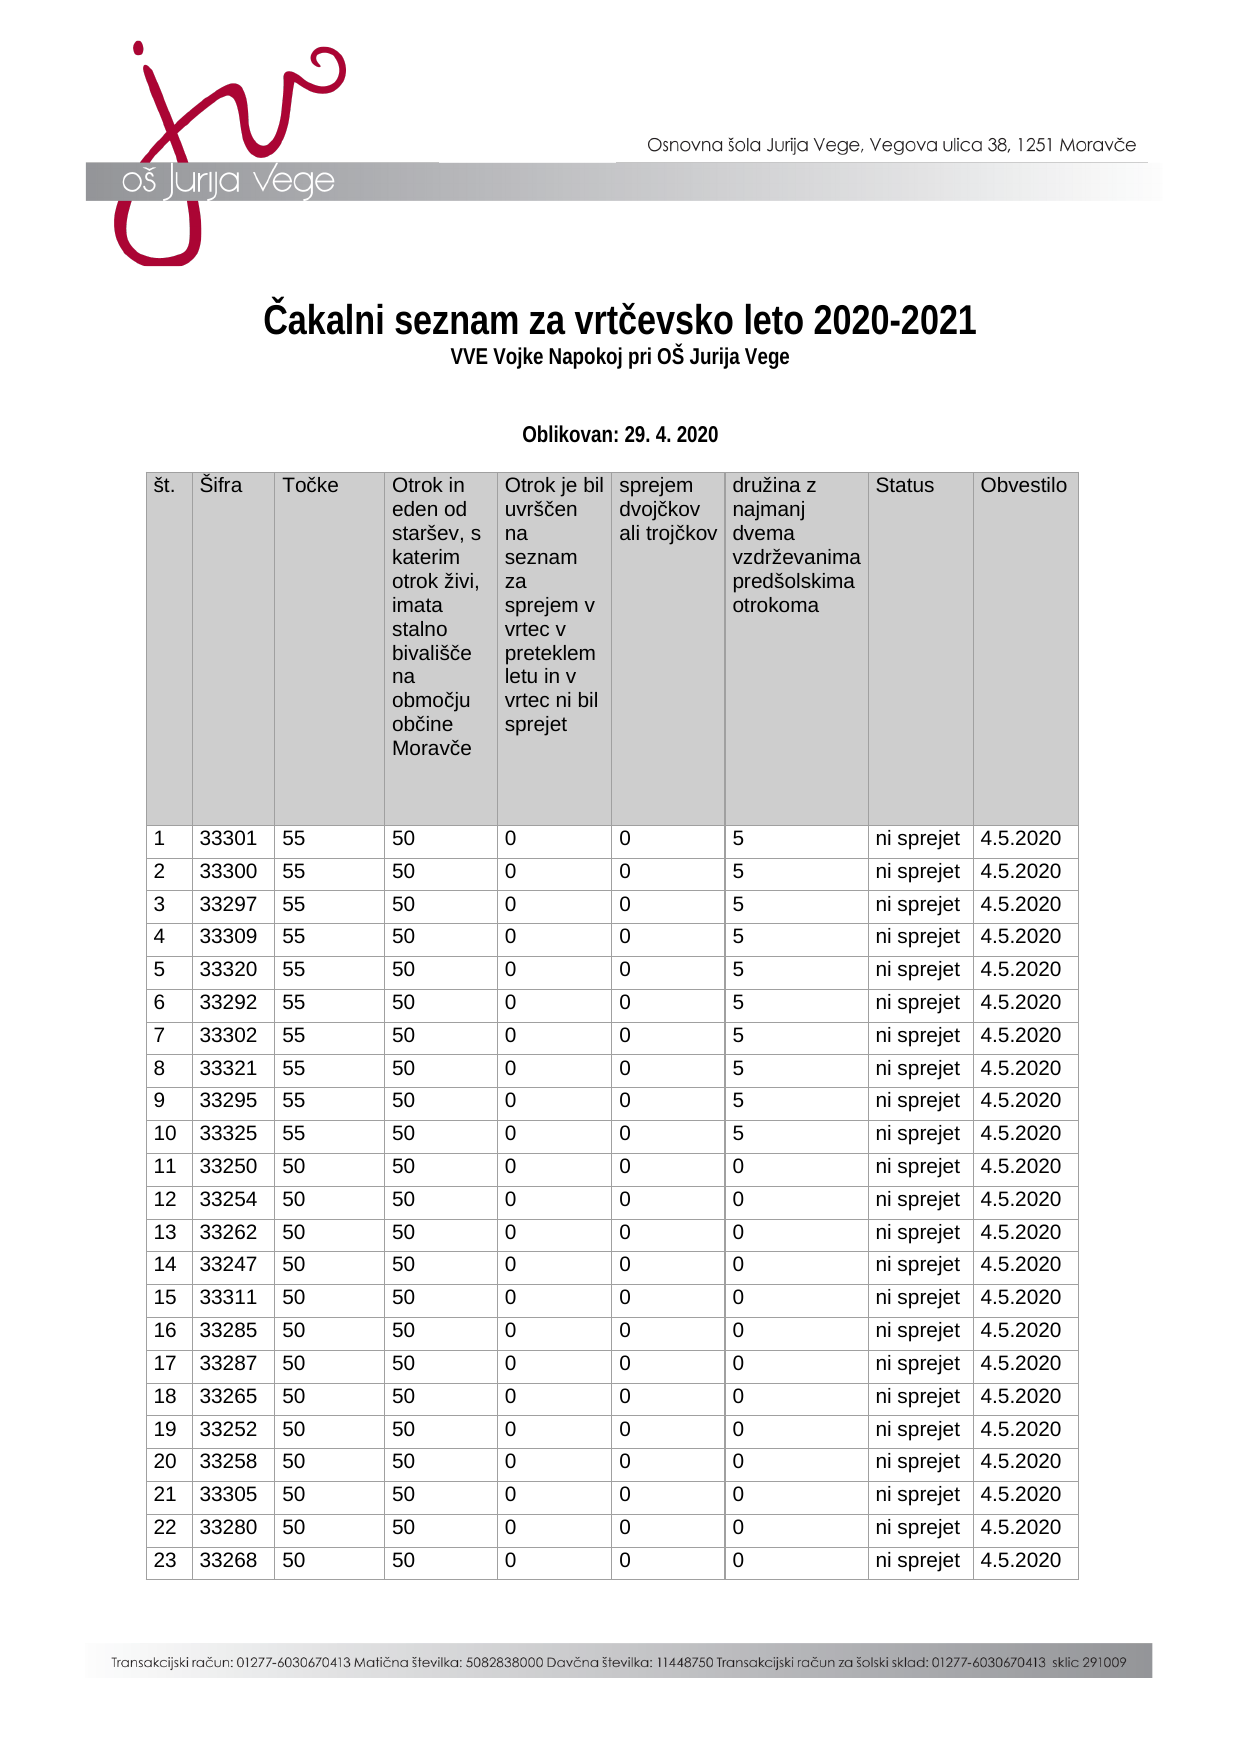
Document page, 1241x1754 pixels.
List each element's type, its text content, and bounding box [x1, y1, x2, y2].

table_cell 0 [498, 1548, 611, 1579]
table_cell 0 [726, 1449, 868, 1481]
table_cell 0 [612, 1252, 724, 1284]
table_cell ni sprejet [869, 1318, 973, 1350]
table_header Točke [275, 473, 384, 825]
table_cell ni sprejet [869, 826, 973, 857]
table_cell 4.5.2020 [974, 1449, 1078, 1481]
table_cell 1 [147, 826, 192, 857]
table_cell 5 [726, 1023, 868, 1054]
table_cell 9 [147, 1088, 192, 1120]
table_cell 0 [498, 1088, 611, 1120]
table_header družina z najmanj dvema vzdrževanima predšolskima otrokoma [726, 473, 868, 825]
table_cell 50 [385, 1449, 497, 1481]
table_cell ni sprejet [869, 924, 973, 956]
table_cell 4.5.2020 [974, 1121, 1078, 1153]
table_cell 0 [726, 1482, 868, 1514]
table_cell 50 [385, 859, 497, 890]
table_header Otrok je bil uvrščen na seznam za sprejem v vrtec v preteklem letu in v vrtec ni bil sprejet [498, 473, 611, 825]
table_cell 33250 [193, 1154, 274, 1186]
table_cell 19 [147, 1416, 192, 1448]
table_cell 0 [726, 1318, 868, 1350]
table_cell ni sprejet [869, 1285, 973, 1317]
table_cell 33265 [193, 1384, 274, 1415]
table_cell 0 [498, 1055, 611, 1087]
table_cell 4.5.2020 [974, 1220, 1078, 1251]
table_cell 4.5.2020 [974, 1154, 1078, 1186]
table_cell 50 [275, 1154, 384, 1186]
table_cell 50 [385, 957, 497, 989]
table_cell 4.5.2020 [974, 859, 1078, 890]
table_cell 4.5.2020 [974, 1055, 1078, 1087]
table_cell 0 [612, 1318, 724, 1350]
table_cell 33305 [193, 1482, 274, 1514]
table_cell 33311 [193, 1285, 274, 1317]
table_cell 13 [147, 1220, 192, 1251]
table_cell 50 [385, 1187, 497, 1218]
table_cell 0 [612, 1351, 724, 1382]
table_cell 15 [147, 1285, 192, 1317]
table_cell 0 [498, 1515, 611, 1547]
table_header št. [147, 473, 192, 825]
table_cell 0 [726, 1384, 868, 1415]
table_cell 4.5.2020 [974, 1515, 1078, 1547]
table_cell 50 [385, 1482, 497, 1514]
table_cell 0 [498, 891, 611, 923]
table_cell 4.5.2020 [974, 1384, 1078, 1415]
table_cell 4.5.2020 [974, 1548, 1078, 1579]
table_cell 4.5.2020 [974, 1351, 1078, 1382]
table_cell 5 [726, 957, 868, 989]
table_cell ni sprejet [869, 1154, 973, 1186]
table_cell 0 [612, 891, 724, 923]
table_cell 0 [726, 1515, 868, 1547]
table_cell ni sprejet [869, 891, 973, 923]
table_cell 0 [612, 1416, 724, 1448]
table_cell 33252 [193, 1416, 274, 1448]
table_cell 50 [275, 1416, 384, 1448]
table_cell 0 [612, 1515, 724, 1547]
table_cell 50 [385, 1154, 497, 1186]
table_cell 0 [498, 924, 611, 956]
table_cell 0 [498, 1416, 611, 1448]
table_cell 33295 [193, 1088, 274, 1120]
table_cell 0 [498, 1449, 611, 1481]
table_cell 33321 [193, 1055, 274, 1087]
table_cell 50 [275, 1548, 384, 1579]
table_cell 12 [147, 1187, 192, 1218]
table_cell 50 [385, 1318, 497, 1350]
table_cell 50 [275, 1449, 384, 1481]
table_cell 55 [275, 859, 384, 890]
table_cell ni sprejet [869, 859, 973, 890]
table_cell 0 [612, 1187, 724, 1218]
table_cell 50 [275, 1515, 384, 1547]
table_cell 55 [275, 1055, 384, 1087]
table_cell 4.5.2020 [974, 1088, 1078, 1120]
picture [84, 40, 1161, 266]
table_cell 0 [726, 1548, 868, 1579]
table_cell 5 [726, 826, 868, 857]
table_cell 33301 [193, 826, 274, 857]
table_cell 50 [385, 1351, 497, 1382]
table_cell 50 [385, 1023, 497, 1054]
table_cell 33320 [193, 957, 274, 989]
table_cell ni sprejet [869, 1121, 973, 1153]
table_cell 0 [498, 1384, 611, 1415]
table_cell 2 [147, 859, 192, 890]
table_cell 50 [275, 1318, 384, 1350]
table_cell ni sprejet [869, 1416, 973, 1448]
table_cell 0 [612, 1055, 724, 1087]
table_cell 14 [147, 1252, 192, 1284]
table_cell ni sprejet [869, 1482, 973, 1514]
table_cell 4.5.2020 [974, 1482, 1078, 1514]
text Oblikovan: 29. 4. 2020 [148, 421, 1093, 447]
table_cell 0 [498, 859, 611, 890]
table_cell 50 [385, 990, 497, 1022]
table_cell 33258 [193, 1449, 274, 1481]
table_cell 0 [726, 1187, 868, 1218]
table_cell ni sprejet [869, 1023, 973, 1054]
text Čakalni seznam za vrtčevsko leto 2020-2021 [148, 295, 1093, 343]
table_cell 55 [275, 990, 384, 1022]
table_cell 0 [498, 1154, 611, 1186]
table_cell ni sprejet [869, 1187, 973, 1218]
table_cell 33325 [193, 1121, 274, 1153]
table_cell 0 [612, 924, 724, 956]
table_cell 0 [498, 1220, 611, 1251]
table_cell 6 [147, 990, 192, 1022]
table_cell 4.5.2020 [974, 1285, 1078, 1317]
text VVE Vojke Napokoj pri OŠ Jurija Vege [148, 343, 1093, 369]
table_cell 33280 [193, 1515, 274, 1547]
table_cell 0 [726, 1351, 868, 1382]
table_cell 5 [726, 990, 868, 1022]
table_cell 0 [726, 1154, 868, 1186]
table_cell ni sprejet [869, 1220, 973, 1251]
table_cell 50 [385, 1220, 497, 1251]
table_cell 50 [275, 1285, 384, 1317]
table_cell 0 [612, 1088, 724, 1120]
table_cell 50 [385, 1548, 497, 1579]
table_cell 5 [726, 1088, 868, 1120]
table_cell 0 [612, 1449, 724, 1481]
table_cell ni sprejet [869, 957, 973, 989]
table_cell ni sprejet [869, 1384, 973, 1415]
table_cell 0 [726, 1416, 868, 1448]
table_cell 33247 [193, 1252, 274, 1284]
table_cell 50 [385, 1252, 497, 1284]
table_cell 5 [726, 1121, 868, 1153]
table_cell 0 [612, 990, 724, 1022]
table_cell 5 [726, 1055, 868, 1087]
table_cell 55 [275, 924, 384, 956]
table_cell 5 [726, 924, 868, 956]
table_cell ni sprejet [869, 1548, 973, 1579]
table_cell 21 [147, 1482, 192, 1514]
table_cell 0 [612, 826, 724, 857]
table_cell 10 [147, 1121, 192, 1153]
table_cell 4.5.2020 [974, 891, 1078, 923]
table_cell 50 [275, 1220, 384, 1251]
table_cell 3 [147, 891, 192, 923]
table_cell 5 [726, 891, 868, 923]
table_cell 0 [498, 957, 611, 989]
table_cell 0 [726, 1285, 868, 1317]
table_cell 0 [498, 990, 611, 1022]
table_cell 22 [147, 1515, 192, 1547]
table_cell 0 [612, 1023, 724, 1054]
table_header Otrok in eden od staršev, s katerim otrok živi, imata stalno bivališče na območju občine Moravče [385, 473, 497, 825]
table_cell 55 [275, 1088, 384, 1120]
table_cell 11 [147, 1154, 192, 1186]
table_cell 55 [275, 1023, 384, 1054]
table_cell 4.5.2020 [974, 924, 1078, 956]
table_cell 33285 [193, 1318, 274, 1350]
table_cell 4.5.2020 [974, 1187, 1078, 1218]
table_cell 33287 [193, 1351, 274, 1382]
table_cell 0 [612, 957, 724, 989]
table_cell ni sprejet [869, 1351, 973, 1382]
table_cell 50 [275, 1384, 384, 1415]
table_cell 7 [147, 1023, 192, 1054]
table_cell 33292 [193, 990, 274, 1022]
table_cell 50 [275, 1351, 384, 1382]
table_cell 50 [275, 1482, 384, 1514]
table_cell 0 [498, 1121, 611, 1153]
table_cell 0 [498, 1252, 611, 1284]
table_cell 4.5.2020 [974, 957, 1078, 989]
table_cell 33262 [193, 1220, 274, 1251]
table_cell ni sprejet [869, 1088, 973, 1120]
table_cell 0 [498, 1351, 611, 1382]
table_cell 4.5.2020 [974, 1023, 1078, 1054]
table_cell ni sprejet [869, 1055, 973, 1087]
table_cell 50 [275, 1252, 384, 1284]
table_header Šifra [193, 473, 274, 825]
table_cell 55 [275, 957, 384, 989]
table_header sprejem dvojčkov ali trojčkov [612, 473, 724, 825]
table_cell 0 [612, 1548, 724, 1579]
table_cell 0 [498, 1318, 611, 1350]
table_cell ni sprejet [869, 1449, 973, 1481]
table_cell 33309 [193, 924, 274, 956]
table_cell 33300 [193, 859, 274, 890]
table_cell 0 [498, 826, 611, 857]
table_cell ni sprejet [869, 990, 973, 1022]
table_cell 4.5.2020 [974, 990, 1078, 1022]
table_cell 0 [612, 1384, 724, 1415]
table_cell 0 [498, 1482, 611, 1514]
table_cell 33302 [193, 1023, 274, 1054]
table_cell 8 [147, 1055, 192, 1087]
table_cell 0 [498, 1023, 611, 1054]
table_cell 4.5.2020 [974, 1416, 1078, 1448]
table_cell 5 [147, 957, 192, 989]
table_cell ni sprejet [869, 1515, 973, 1547]
table_cell 0 [498, 1187, 611, 1218]
table_cell 33297 [193, 891, 274, 923]
table_cell 4.5.2020 [974, 1318, 1078, 1350]
table_cell 50 [385, 1088, 497, 1120]
table_cell 55 [275, 1121, 384, 1153]
table_cell 50 [385, 1285, 497, 1317]
table_cell 23 [147, 1548, 192, 1579]
table_cell 0 [612, 1482, 724, 1514]
table_cell 50 [385, 826, 497, 857]
table_cell ni sprejet [869, 1252, 973, 1284]
table_cell 0 [726, 1252, 868, 1284]
table_cell 50 [385, 1416, 497, 1448]
table_cell 55 [275, 826, 384, 857]
table_cell 50 [385, 891, 497, 923]
table_cell 18 [147, 1384, 192, 1415]
table_cell 0 [612, 1220, 724, 1251]
table_cell 50 [385, 924, 497, 956]
table_cell 0 [612, 1285, 724, 1317]
table_cell 50 [275, 1187, 384, 1218]
table_cell 55 [275, 891, 384, 923]
table_cell 4.5.2020 [974, 826, 1078, 857]
table_cell 5 [726, 859, 868, 890]
table_cell 50 [385, 1515, 497, 1547]
table_header Obvestilo [974, 473, 1078, 825]
table_cell 33254 [193, 1187, 274, 1218]
table_cell 0 [726, 1220, 868, 1251]
table_cell 0 [612, 1121, 724, 1153]
table_cell 0 [612, 859, 724, 890]
table_cell 20 [147, 1449, 192, 1481]
table_cell 50 [385, 1055, 497, 1087]
table_cell 50 [385, 1121, 497, 1153]
table_header Status [869, 473, 973, 825]
picture [83, 1643, 1153, 1678]
table_cell 4 [147, 924, 192, 956]
table_cell 50 [385, 1384, 497, 1415]
table_cell 16 [147, 1318, 192, 1350]
table_cell 4.5.2020 [974, 1252, 1078, 1284]
table_cell 33268 [193, 1548, 274, 1579]
table_cell 0 [498, 1285, 611, 1317]
table_cell 0 [612, 1154, 724, 1186]
table_cell 17 [147, 1351, 192, 1382]
